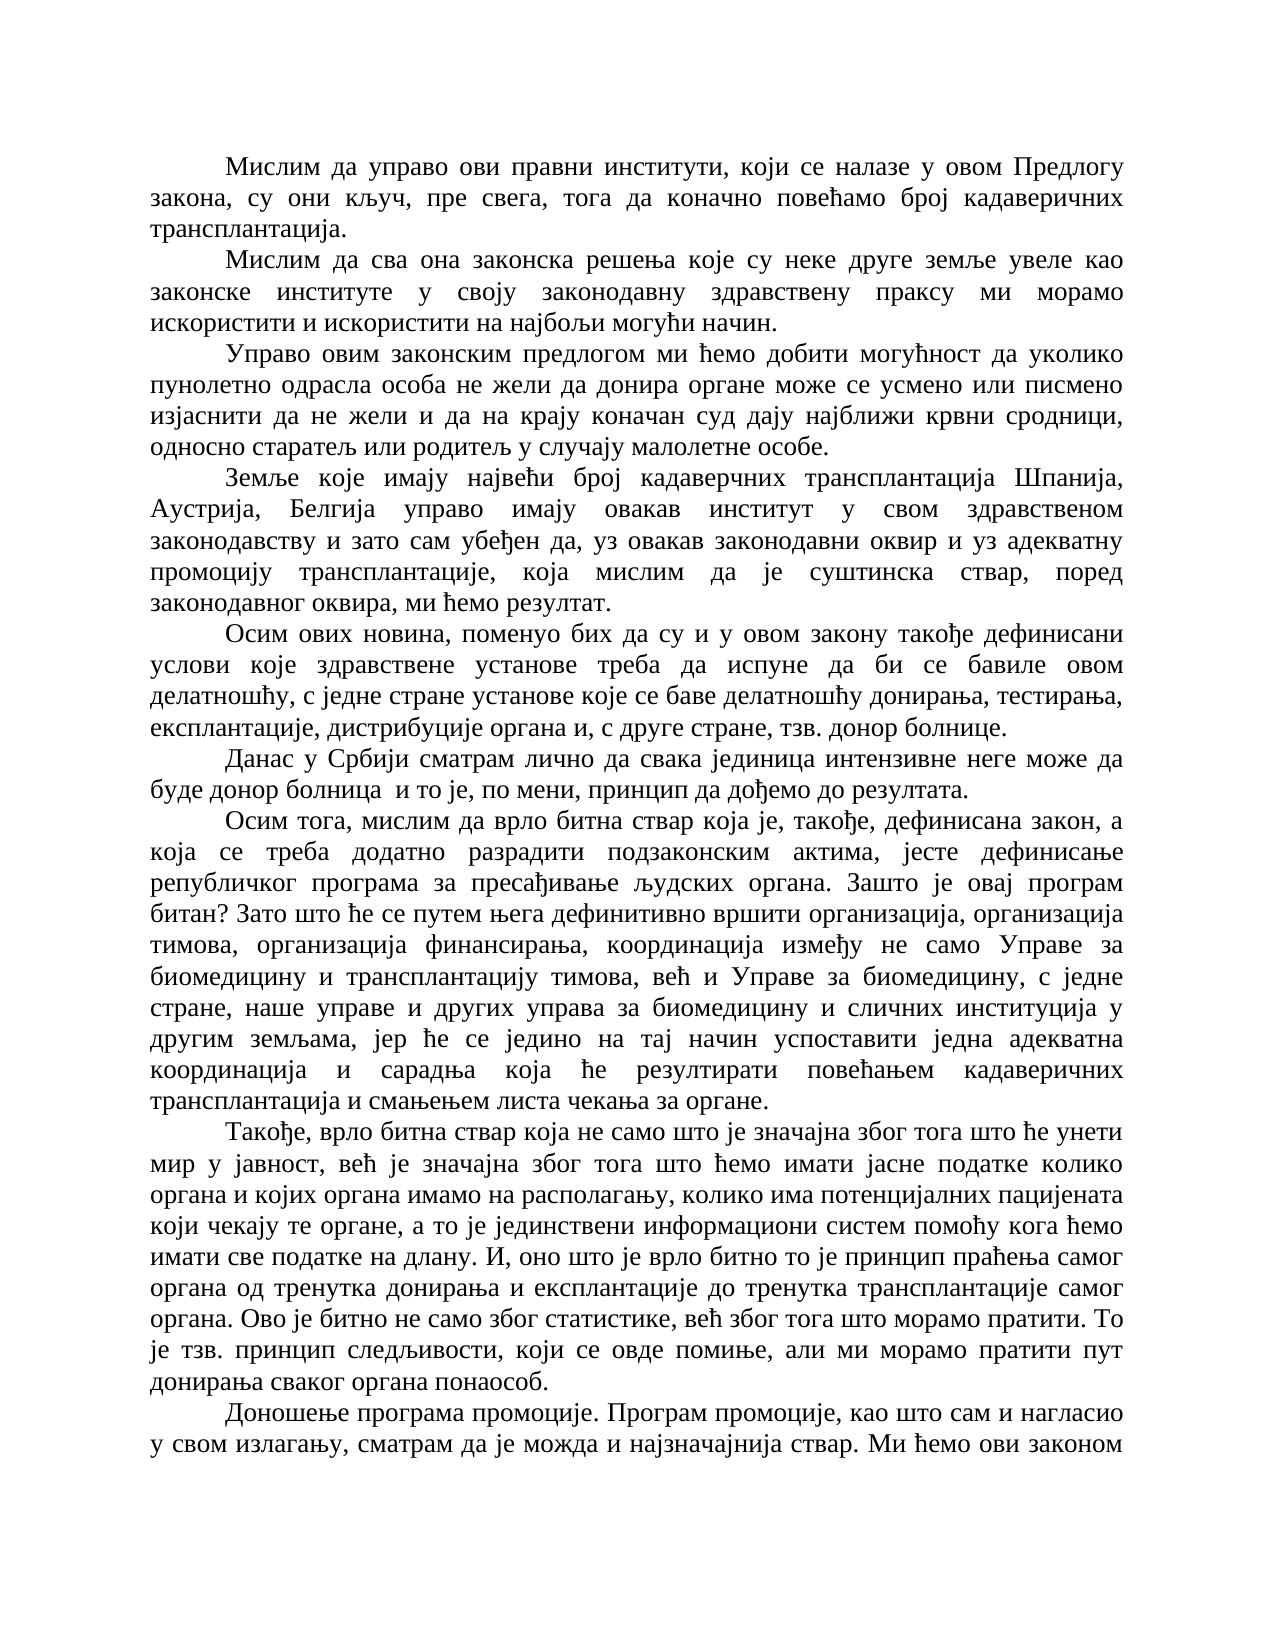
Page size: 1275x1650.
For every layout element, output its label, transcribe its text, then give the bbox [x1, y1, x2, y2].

text Управо овим законским предлогом ми ћемо добити могућност да уколико пунолетно одрасла особа не жели да донира органе може се усмено или писмено изјаснити да не жели и да на крају коначан суд дају најближи крвни сродници, односно старатељ или родитељ у случају малолетне особе. [150, 337, 1125, 461]
text Осим ових новина, поменуо бих да су и у овом закону такође дефинисани услови које здравствене установе треба да испуне да би се бавиле овом делатношћу, с једне стране установе које се баве делатношћу донирања, тестирања, експлантације, дистрибуције органа и, с друге стране, тзв. донор болнице. [150, 617, 1125, 742]
text Данас у Србији сматрам лично да свака јединица интензивне неге може да буде донор болница и то је, по мени, принцип да дођемо до резултата. [150, 742, 1125, 804]
text Земље које имају највећи број кадаверчних трансплантација Шпанија, Аустрија, Белгија управо имају овакав институт у свом здравственом законодавству и зато сам убеђен да, уз овакав законодавни оквир и уз адекватну промоцију трансплантације, која мислим да је суштинска ствар, поред законодавног оквира, ми ћемо резултат. [150, 461, 1125, 617]
text Мислим да сва она законска решења које су неке друге земље увеле као законске институте у своју законодавну здравствену праксу ми морамо искористити и искористити на најбољи могући начин. [150, 243, 1125, 337]
text Такође, врло битна ствар која не само што је значајна због тога што ће унети мир у јавност, већ је значајна због тога што ћемо имати јасне податке колико органа и којих органа имамо на располагању, колико има потенцијалних пацијената који чекају те органе, а то је јединствени информациони систем помоћу кога ћемо имати све податке на длану. И, оно што је врло битно то је принцип праћења самог органа од тренутка донирања и експлантације до тренутка трансплантације самог органа. Ово је битно не само због статистике, већ због тога што морамо пратити. То је тзв. принцип следљивости, који се овде помиње, али ми морамо пратити пут донирања сваког органа понаособ. [150, 1116, 1125, 1396]
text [150, 1396, 1125, 1458]
text Осим тога, мислим да врло битна ствар која је, такође, дефинисана закон, а која се треба додатно разрадити подзаконским актима, јесте дефинисање републичког програма за пресађивање људских органа. Зашто је овај програм битан? Зато што ће се путем њега дефинитивно вршити организација, организација тимова, организација финансирања, координација између не само Управе за биомедицину и трансплантацију тимова, већ и Управе за биомедицину, с једне стране, наше управе и других управа за биомедицину и сличних институција у другим земљама, јер ће се једино на тај начин успоставити једна адекватна координација и сарадња која ће резултирати повећањем кадаверичних трансплантација и смањењем листа чекања за органе. [150, 804, 1125, 1116]
text Мислим да управо ови правни институти, који се налазе у овом Предлогу закона, су они кључ, пре свега, тога да коначно повећамо број кадаверичних трансплантација. [150, 150, 1125, 243]
